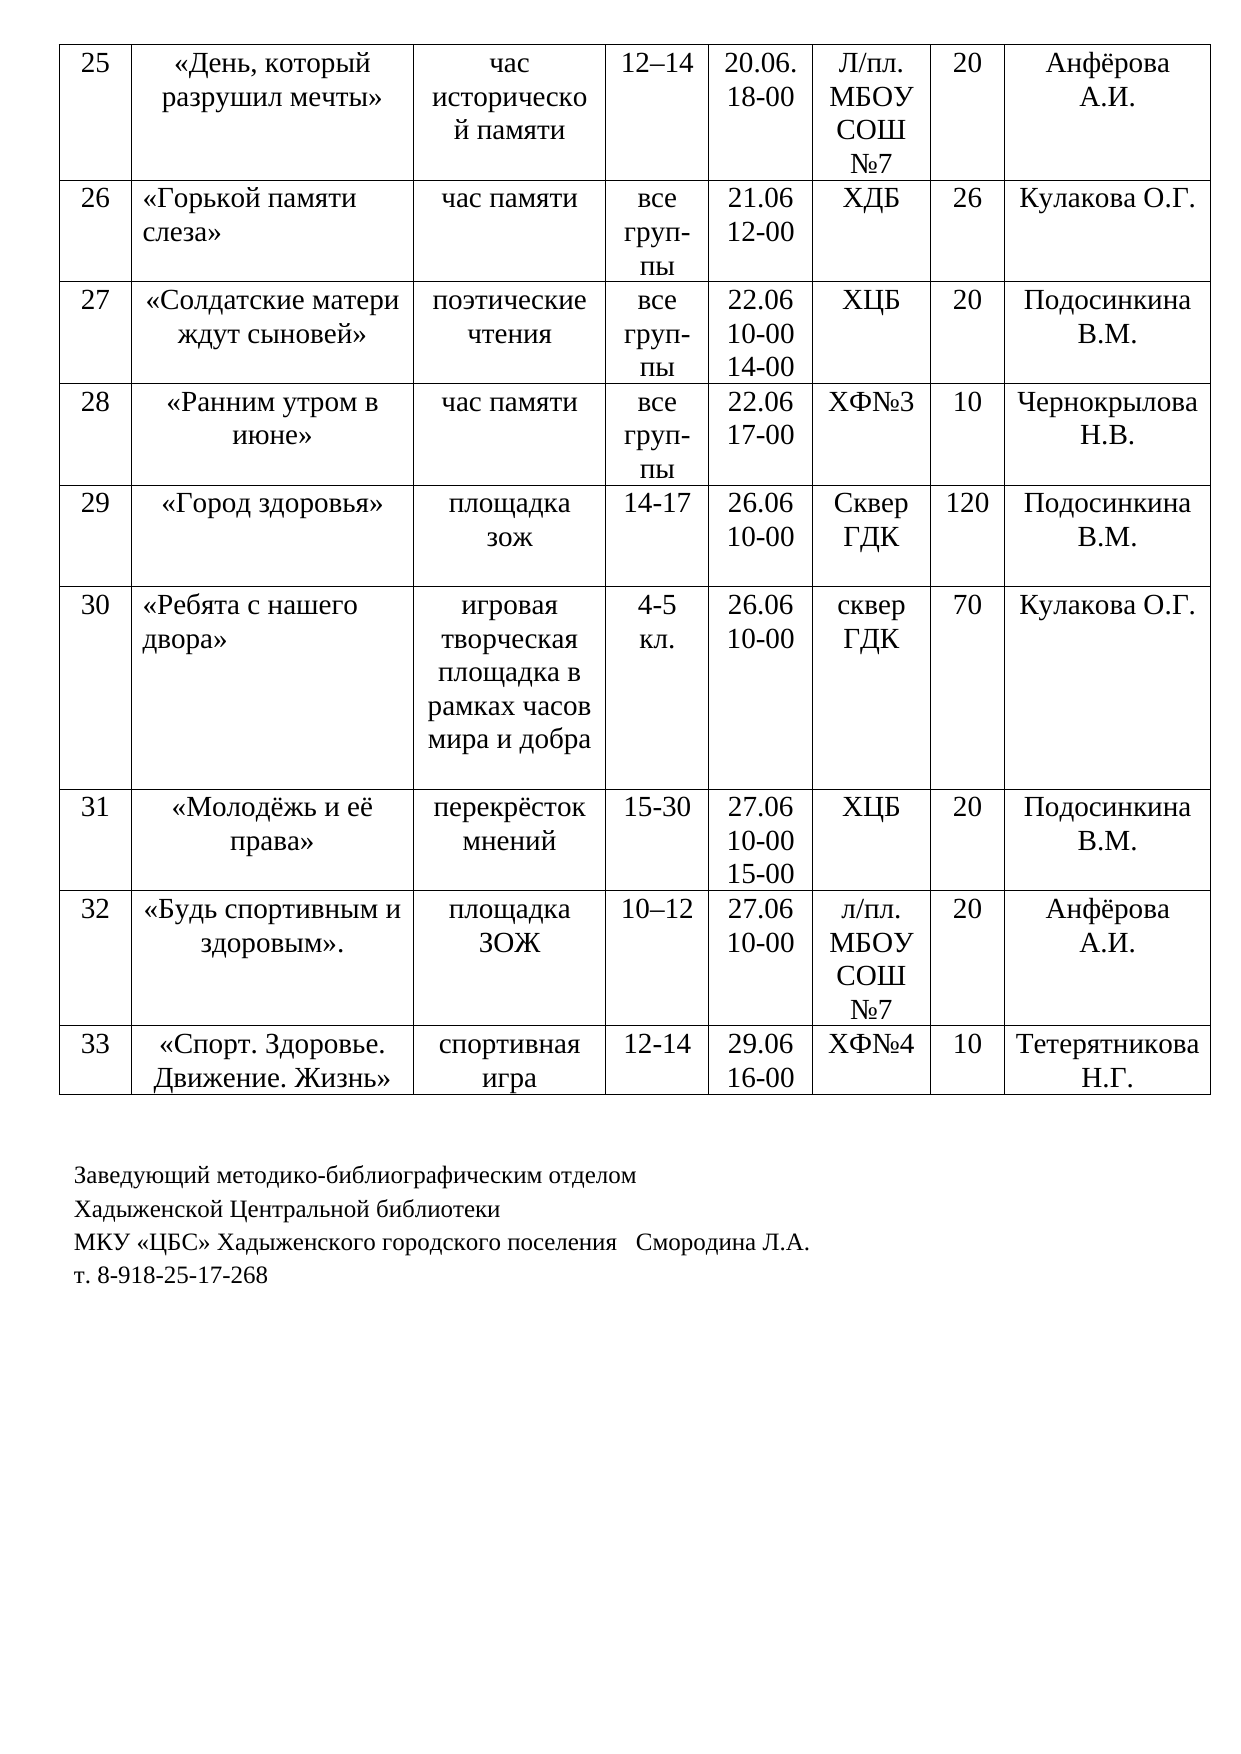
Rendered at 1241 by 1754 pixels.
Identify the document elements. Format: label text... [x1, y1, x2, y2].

table_cell 30 [60, 587, 131, 788]
table_cell спортивная игра [414, 1026, 605, 1093]
table_cell все груп-пы [606, 384, 708, 484]
table_cell 20 [931, 891, 1004, 1025]
table_cell сквер ГДК [813, 587, 930, 788]
table_cell «Молодёжь и её права» [132, 790, 413, 890]
table_cell Кулакова О.Г. [1005, 587, 1210, 788]
table_cell час памяти [414, 181, 605, 281]
table_cell «Будь спортивным и здоровым». [132, 891, 413, 1025]
table_cell 22.06 10-00 14-00 [709, 282, 812, 383]
table_cell перекрёсток мнений [414, 790, 605, 890]
table_cell ХЦБ [813, 790, 930, 890]
table_cell 10 [931, 384, 1004, 484]
table_cell 27 [60, 282, 131, 383]
table_cell 12–14 [606, 45, 708, 179]
table_cell 26 [931, 181, 1004, 281]
table_cell Чернокрылова Н.В. [1005, 384, 1210, 484]
table_cell площадка ЗОЖ [414, 891, 605, 1025]
table_cell 29 [60, 486, 131, 586]
table_cell 4-5 кл. [606, 587, 708, 788]
table_cell «Спорт. Здоровье. Движение. Жизнь» [132, 1026, 413, 1093]
table_cell 28 [60, 384, 131, 484]
table_cell 22.06 17-00 [709, 384, 812, 484]
table_cell 26.06 10-00 [709, 587, 812, 788]
table_cell 14-17 [606, 486, 708, 586]
table_cell все груп-пы [606, 282, 708, 383]
table_cell 10–12 [606, 891, 708, 1025]
table_cell поэтические чтения [414, 282, 605, 383]
table_cell 26.06 10-00 [709, 486, 812, 586]
table_cell 15-30 [606, 790, 708, 890]
text МКУ «ЦБС» Хадыженского городского поселения Смородина Л.А. [74, 1227, 1152, 1255]
table_cell ХФ№3 [813, 384, 930, 484]
table_cell 20.06. 18-00 [709, 45, 812, 179]
table_cell Подосинкина В.М. [1005, 790, 1210, 890]
table_cell 20 [931, 282, 1004, 383]
table_cell 25 [60, 45, 131, 179]
table_cell час исторической памяти [414, 45, 605, 179]
table_cell Кулакова О.Г. [1005, 181, 1210, 281]
table_cell «Город здоровья» [132, 486, 413, 586]
table_cell ХДБ [813, 181, 930, 281]
table_cell 26 [60, 181, 131, 281]
text Хадыженской Центральной библиотеки [74, 1194, 1152, 1222]
table_cell Подосинкина В.М. [1005, 282, 1210, 383]
table_cell 29.06 16-00 [709, 1026, 812, 1093]
table_cell игровая творческая площадка в рамках часов мира и добра [414, 587, 605, 788]
table_cell «День, который разрушил мечты» [132, 45, 413, 179]
table_cell площадка зож [414, 486, 605, 586]
table_cell 21.06 12-00 [709, 181, 812, 281]
table_cell 33 [60, 1026, 131, 1093]
table_cell Анфёрова А.И. [1005, 45, 1210, 179]
table_cell 70 [931, 587, 1004, 788]
table_cell все груп-пы [606, 181, 708, 281]
table_cell «Ребята с нашего двора» [132, 587, 413, 788]
table_cell 27.06 10-00 15-00 [709, 790, 812, 890]
table_cell Подосинкина В.М. [1005, 486, 1210, 586]
table_cell ХЦБ [813, 282, 930, 383]
text Заведующий методико-библиографическим отделом [74, 1161, 1152, 1189]
table_cell Анфёрова А.И. [1005, 891, 1210, 1025]
table_cell л/пл. МБОУСОШ №7 [813, 891, 930, 1025]
table_cell Л/пл. МБОУСОШ №7 [813, 45, 930, 179]
table_cell 120 [931, 486, 1004, 586]
table_cell 20 [931, 790, 1004, 890]
table_cell «Солдатские матери ждут сыновей» [132, 282, 413, 383]
table_cell ХФ№4 [813, 1026, 930, 1093]
table_cell 12-14 [606, 1026, 708, 1093]
table_cell час памяти [414, 384, 605, 484]
table_cell Тетерятникова Н.Г. [1005, 1026, 1210, 1093]
table_cell 31 [60, 790, 131, 890]
table_cell «Ранним утром в июне» [132, 384, 413, 484]
table_cell 20 [931, 45, 1004, 179]
table_cell Сквер ГДК [813, 486, 930, 586]
table_cell 10 [931, 1026, 1004, 1093]
text т. 8-918-25-17-268 [74, 1260, 1152, 1288]
table_cell «Горькой памяти слеза» [132, 181, 413, 281]
table_cell 27.06 10-00 [709, 891, 812, 1025]
table_cell 32 [60, 891, 131, 1025]
